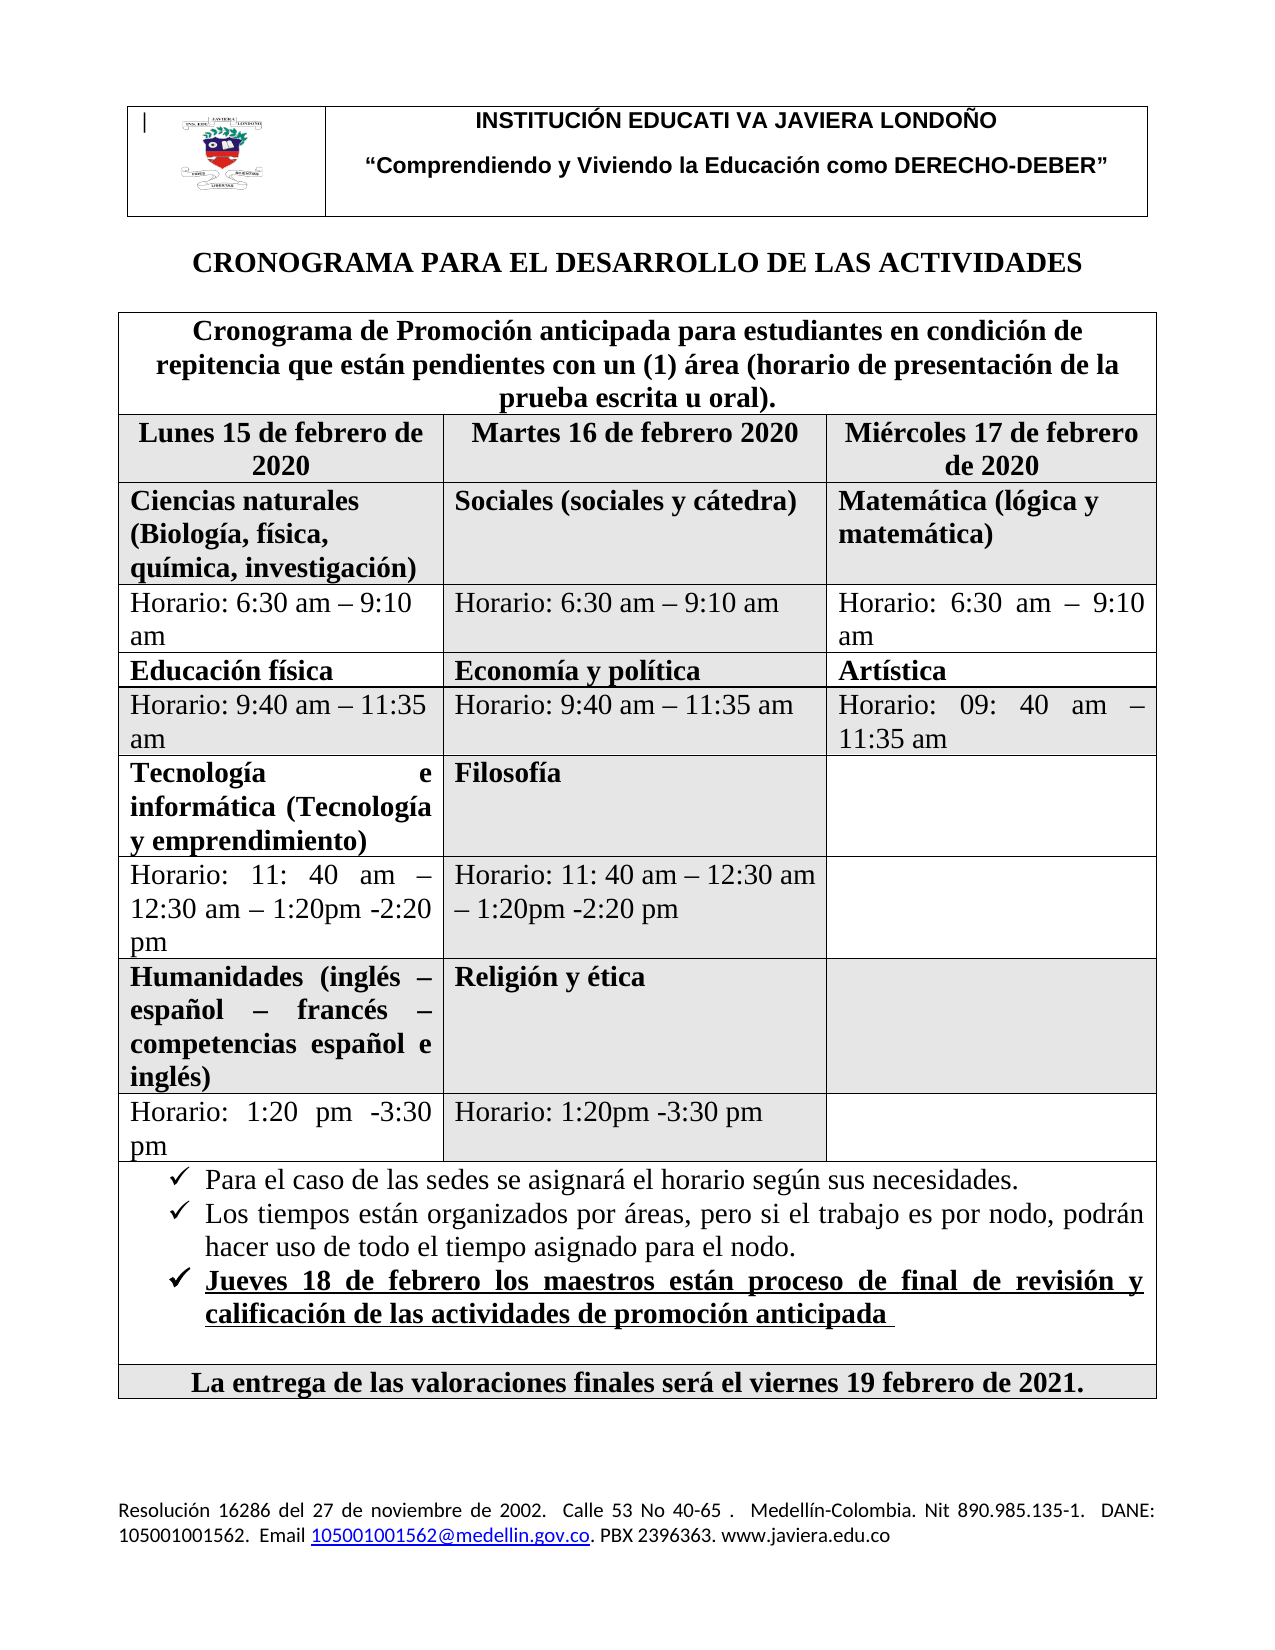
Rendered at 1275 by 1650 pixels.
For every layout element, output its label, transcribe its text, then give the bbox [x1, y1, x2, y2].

table_cell Horario: 1:20pm -3:30 pm [444, 1094, 826, 1161]
table_cell Sociales (sociales y cátedra) [444, 483, 826, 584]
table_cell Horario: 6:30 am – 9:10 am [444, 585, 826, 652]
table_cell Religión y ética [444, 959, 826, 1093]
table_cell La entrega de las valoraciones finales será el viernes 19 febrero de 2021. [119, 1365, 1156, 1398]
table_cell Economía y política [444, 653, 826, 686]
picture [181, 117, 263, 190]
table_cell Martes 16 de febrero 2020 [444, 415, 826, 482]
text CRONOGRAMA PARA EL DESARROLLO DE LAS ACTIVIDADES [118, 245, 1157, 279]
table_cell Horario: 6:30 am – 9:10 am [119, 585, 443, 652]
table_cell Horario: 9:40 am – 11:35 am [444, 688, 826, 754]
table_cell [827, 857, 1156, 958]
table_cell [827, 756, 1156, 856]
table_cell [827, 959, 1156, 1093]
table_cell Filosofía [444, 756, 826, 856]
table_cell Humanidades (inglés – español – francés – competencias español e inglés) [119, 959, 443, 1093]
table_cell Ciencias naturales (Biología, física, química, investigación) [119, 483, 443, 584]
table_cell Horario: 9:40 am – 11:35 am [119, 688, 443, 754]
table_cell Matemática (lógica y matemática) [827, 483, 1156, 584]
table_cell [827, 1094, 1156, 1161]
table_cell Miércoles 17 de febrero de 2020 [827, 415, 1156, 482]
table_cell Lunes 15 de febrero de 2020 [119, 415, 443, 482]
table_cell Para el caso de las sedes se asignará el horario según sus necesidades. Los tiempos están organizados por áreas, pero si el trabajo es por nodo, podrán hacer uso de todo el tiempo asignado para el nodo. Jueves 18 de febrero los maestros están proceso de final de revisión y calificación de las actividades de promoción anticipada [119, 1162, 1156, 1364]
table_cell Horario: 09: 40 am – 11:35 am [827, 688, 1156, 754]
table_cell Horario: 6:30 am – 9:10 am [827, 585, 1156, 652]
table_header Cronograma de Promoción anticipada para estudiantes en condición de repitencia que están pendientes con un (1) área (horario de presentación de la prueba escrita u oral). [119, 313, 1156, 414]
table_cell Tecnología e informática (Tecnología y emprendimiento) [119, 756, 443, 856]
table_cell Horario: 11: 40 am – 12:30 am – 1:20pm -2:20 pm [444, 857, 826, 958]
table_cell Artística [827, 653, 1156, 686]
table_cell Horario: 11: 40 am – 12:30 am – 1:20pm -2:20 pm [119, 857, 443, 958]
table_cell Educación física [119, 653, 443, 686]
table_cell Horario: 1:20 pm -3:30 pm [119, 1094, 443, 1161]
